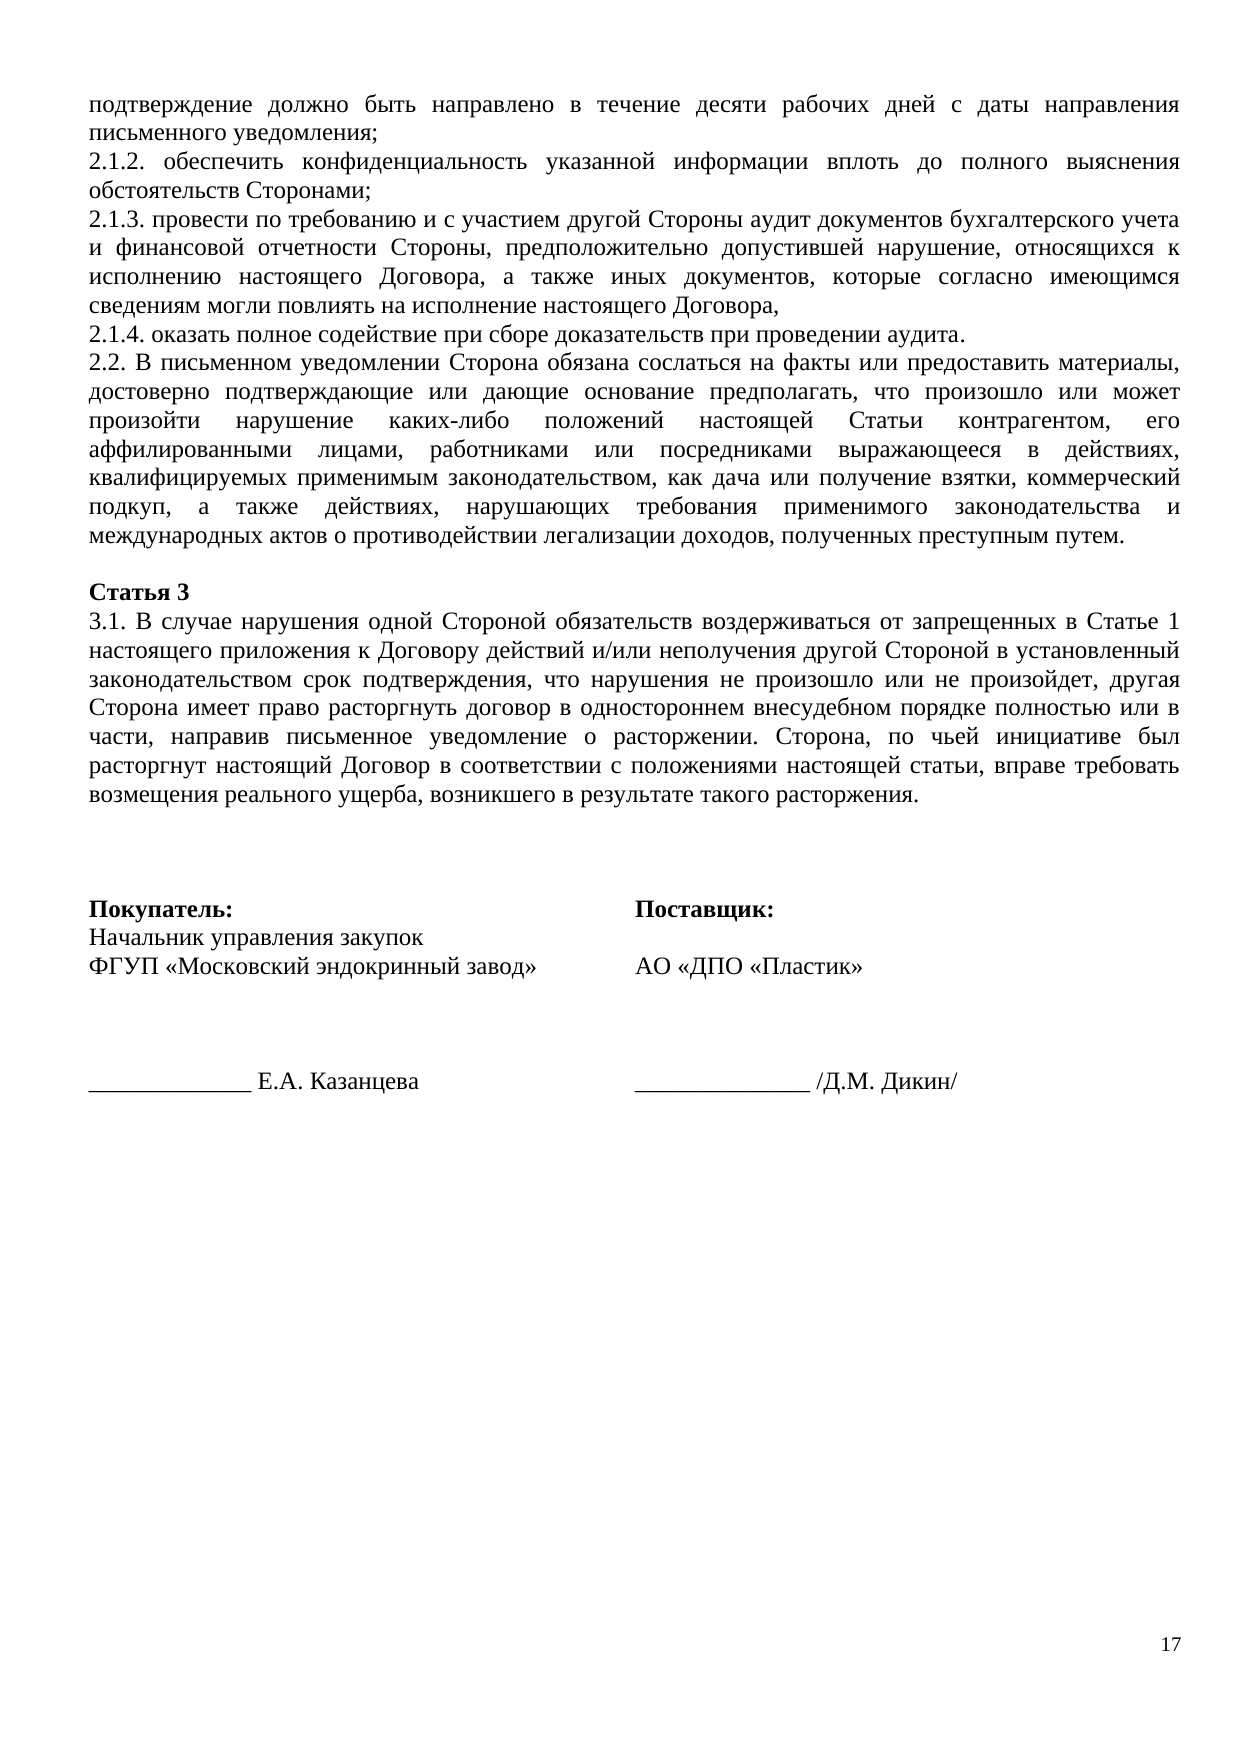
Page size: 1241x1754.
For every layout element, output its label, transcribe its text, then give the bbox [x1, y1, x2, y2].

text Начальник управления закупок [89, 922, 1181, 951]
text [89, 89, 1181, 146]
text ФГУП «Московский эндокринный завод» АО «ДПО «Пластик» [89, 951, 1181, 980]
text Статья 3 [89, 577, 1181, 606]
text 2.1.2. обеспечить конфиденциальность указанной информации вплоть до полного выяснения обстоятельств Сторонами; [89, 146, 1181, 204]
text 3.1. В случае нарушения одной Стороной обязательств воздерживаться от запрещенных в Статье 1 настоящего приложения к Договору действий и/или неполучения другой Стороной в установленный законодательством срок подтверждения, что нарушения не произошло или не произойдет, другая Сторона имеет право расторгнуть договор в одностороннем внесудебном порядке полностью или в части, направив письменное уведомление о расторжении. Сторона, по чьей инициативе был расторгнут настоящий Договор в соответствии с положениями настоящей статьи, вправе требовать возмещения реального ущерба, возникшего в результате такого расторжения. [89, 606, 1181, 807]
text _____________ Е.А. Казанцева ______________ /Д.М. Дикин/ [89, 1066, 1181, 1095]
text Покупатель: Поставщик: [89, 894, 1181, 922]
text 2.1.3. провести по требованию и с участием другой Стороны аудит документов бухгалтерского учета и финансовой отчетности Стороны, предположительно допустившей нарушение, относящихся к исполнению настоящего Договора, а также иных документов, которые согласно имеющимся сведениям могли повлиять на исполнение настоящего Договора, [89, 204, 1181, 319]
text 2.2. В письменном уведомлении Сторона обязана сослаться на факты или предоставить материалы, достоверно подтверждающие или дающие основание предполагать, что произошло или может произойти нарушение каких-либо положений настоящей Статьи контрагентом, его аффилированными лицами, работниками или посредниками выражающееся в действиях, квалифицируемых применимым законодательством, как дача или получение взятки, коммерческий подкуп, а также действиях, нарушающих требования применимого законодательства и международных актов о противодействии легализации доходов, полученных преступным путем. [89, 347, 1181, 549]
text 2.1.4. оказать полное содействие при сборе доказательств при проведении аудита. [89, 319, 1181, 347]
